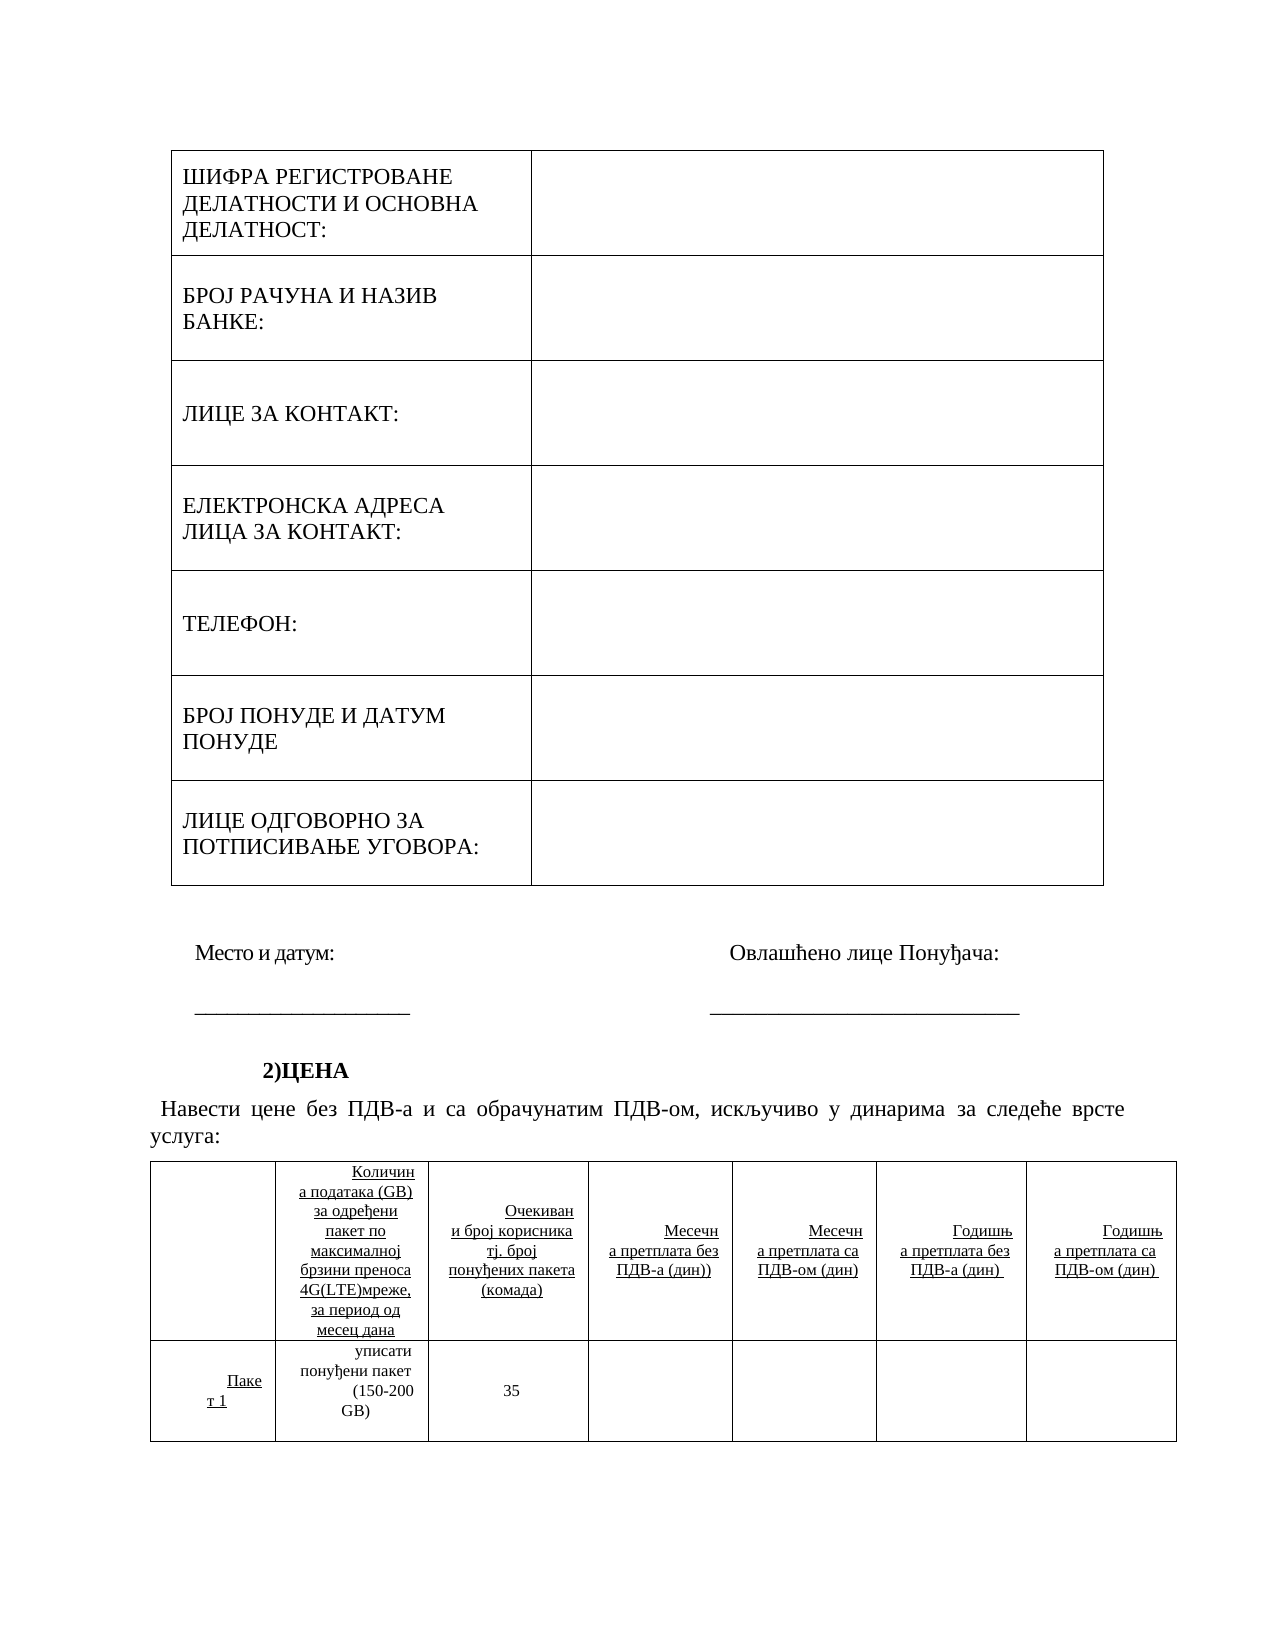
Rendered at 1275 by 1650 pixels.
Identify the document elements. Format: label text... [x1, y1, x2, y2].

table_cell [532, 151, 1103, 255]
table_header Месечна претплата са ПДВ-ом (дин) [733, 1162, 876, 1340]
table_cell [532, 676, 1103, 780]
table_header Очекивани број корисника тј. број понуђених пакета (комада) [429, 1162, 588, 1340]
table_cell ЕЛЕКТРОНСКА АДРЕСА ЛИЦА ЗА КОНТАКТ: [172, 466, 531, 570]
table_cell БРОЈ ПОНУДЕ И ДАТУМ ПОНУДЕ [172, 676, 531, 780]
table_header Количина података (GB) за одређени пакет по максималној брзини преноса 4G(LTE)мреже, за период од месец дана [276, 1162, 428, 1340]
table_cell [532, 466, 1103, 570]
table_header Место и датум: ____________________ [183, 939, 637, 1018]
text 2)ЦЕНА [262, 1057, 1125, 1083]
table_header [151, 1162, 275, 1340]
table_cell 35 [429, 1341, 588, 1441]
table_cell [532, 571, 1103, 675]
table_cell ШИФРА РЕГИСТРОВАНЕ ДЕЛАТНОСТИ И ОСНОВНА ДЕЛАТНОСТ: [172, 151, 531, 255]
table_cell [877, 1341, 1026, 1441]
table_cell [532, 256, 1103, 360]
table_cell ЛИЦЕ ОДГОВОРНО ЗА ПОТПИСИВАЊЕ УГОВОРА: [172, 781, 531, 885]
table_cell [532, 781, 1103, 885]
table_header Месечна претплата без ПДВ-а (дин)) [589, 1162, 732, 1340]
table_cell [589, 1341, 732, 1441]
table_header Овлашћено лице Понуђача: ___________________________ [638, 939, 1092, 1018]
table_cell [733, 1341, 876, 1441]
table_cell БРОЈ РАЧУНА И НАЗИВ БАНКЕ: [172, 256, 531, 360]
table_cell уписати понуђени пакет (150-200 GB) [276, 1341, 428, 1441]
text Навести цене без ПДВ-а и са обрачунатим ПДВ-ом, искључиво у динарима за следеће врсте услуга: [150, 1096, 1125, 1148]
table_cell Пакет 1 [151, 1341, 275, 1441]
table_cell ТЕЛЕФОН: [172, 571, 531, 675]
table_cell ЛИЦЕ ЗА КОНТАКТ: [172, 361, 531, 465]
table_cell [1027, 1341, 1176, 1441]
table_header Годишња претплата без ПДВ-а (дин) [877, 1162, 1026, 1340]
table_header Годишња претплата са ПДВ-ом (дин) [1027, 1162, 1176, 1340]
table_cell [532, 361, 1103, 465]
